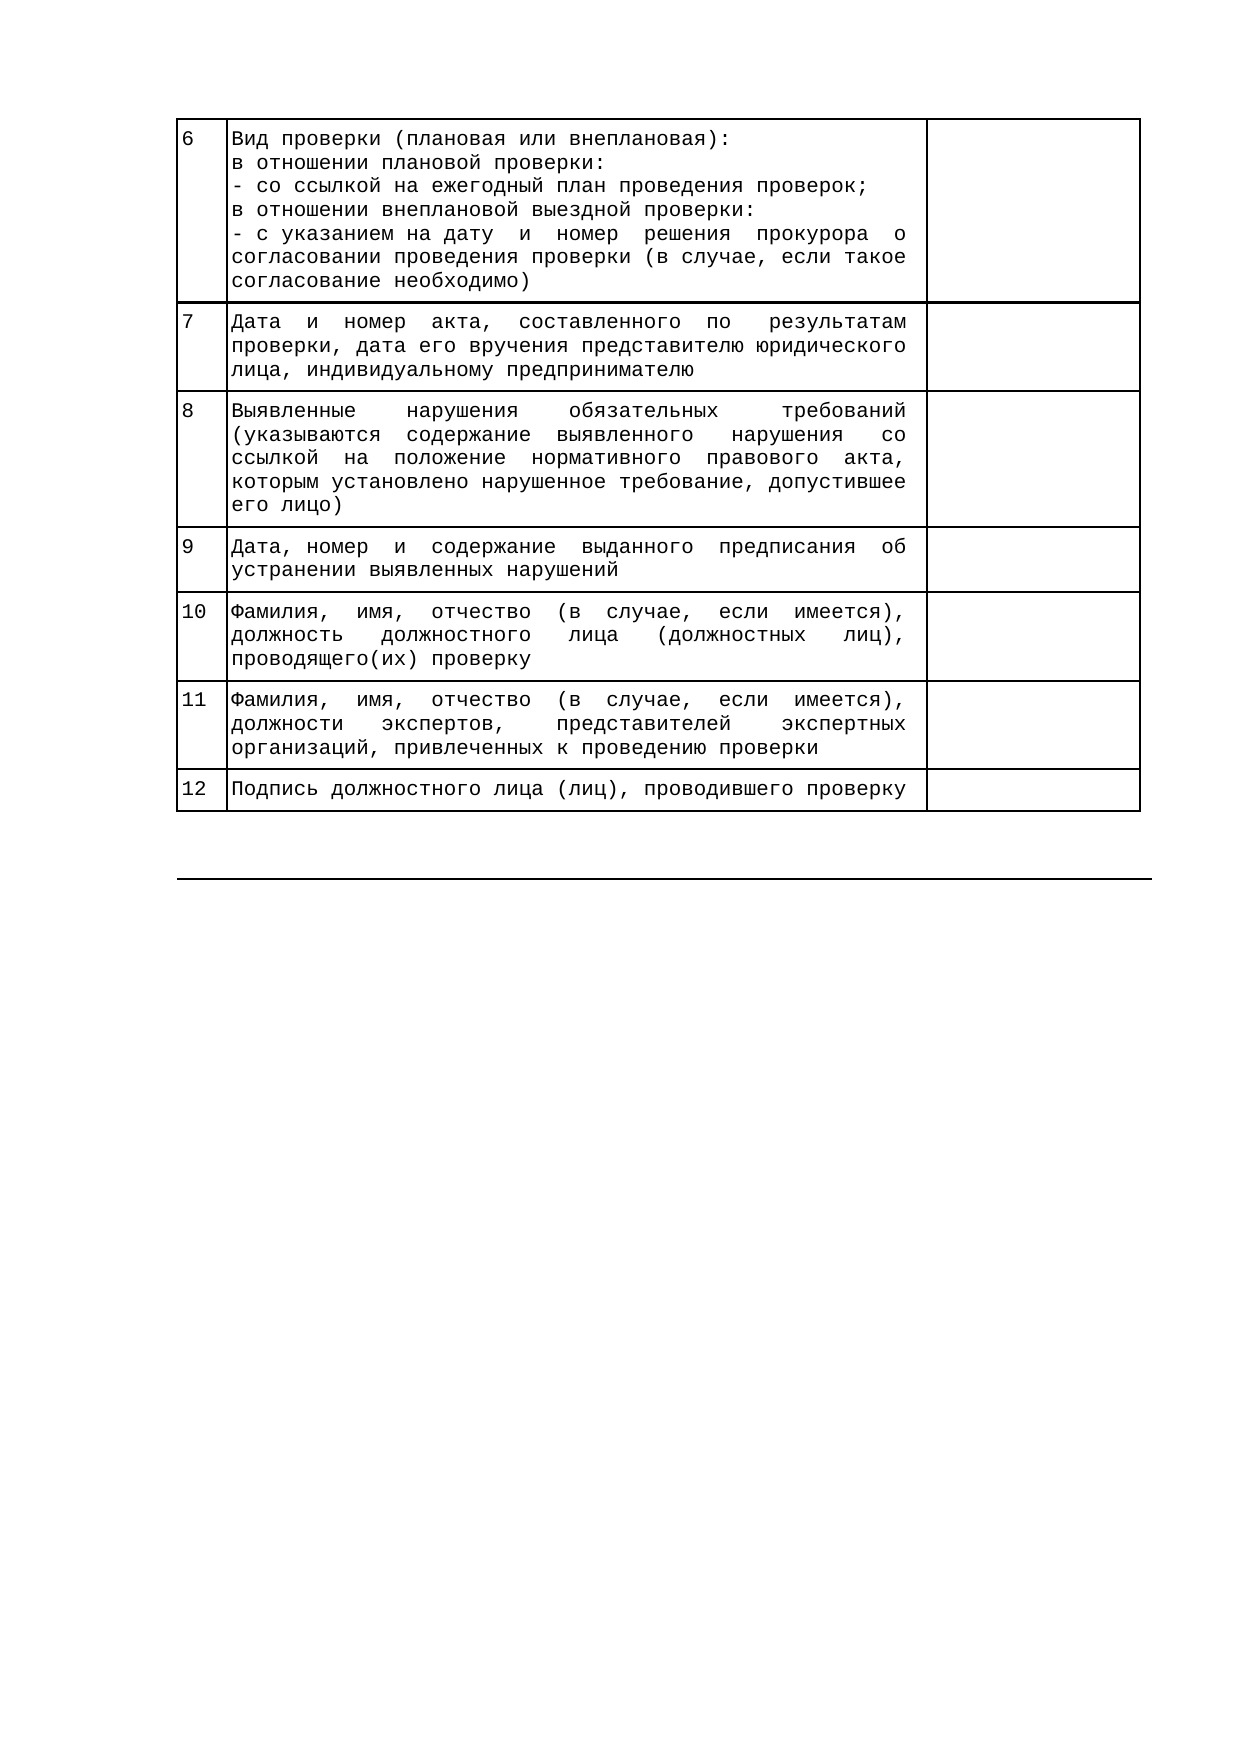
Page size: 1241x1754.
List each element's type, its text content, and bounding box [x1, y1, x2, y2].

table_cell Фамилия, имя, отчество (в случае, если имеется), должности экспертов, представителей экспертных организаций, привлеченных к проведению проверки [228, 682, 926, 768]
table_cell Фамилия, имя, отчество (в случае, если имеется), должность должностного лица (должностных лиц), проводящего(их) проверку [228, 593, 926, 679]
table_cell 11 [178, 682, 226, 768]
table_cell Выявленные нарушения обязательных требований (указываются содержание выявленного нарушения со ссылкой на положение нормативного правового акта, которым установлено нарушенное требование, допустившее его лицо) [228, 392, 926, 526]
table_cell 7 [178, 304, 226, 390]
table_cell 9 [178, 528, 226, 591]
table_cell [928, 304, 1139, 390]
table_cell [928, 120, 1139, 301]
table_cell [928, 770, 1139, 809]
table_cell [928, 528, 1139, 591]
table_cell [928, 593, 1139, 679]
table_cell Вид проверки (плановая или внеплановая): в отношении плановой проверки: - со ссылкой на ежегодный план проведения проверок; в отношении внеплановой выездной проверки: - с указанием на дату и номер решения прокурора о согласовании проведения проверки (в случае, если такое согласование необходимо) [228, 120, 926, 301]
table_cell Дата, номер и содержание выданного предписания об устранении выявленных нарушений [228, 528, 926, 591]
table_cell [928, 392, 1139, 526]
table_cell 10 [178, 593, 226, 679]
table_cell 12 [178, 770, 226, 809]
table_cell Подпись должностного лица (лиц), проводившего проверку [228, 770, 926, 809]
table_cell 8 [178, 392, 226, 526]
table_cell 6 [178, 120, 226, 301]
table_cell [928, 682, 1139, 768]
table_cell Дата и номер акта, составленного по результатам проверки, дата его вручения представителю юридического лица, индивидуальному предпринимателю [228, 304, 926, 390]
